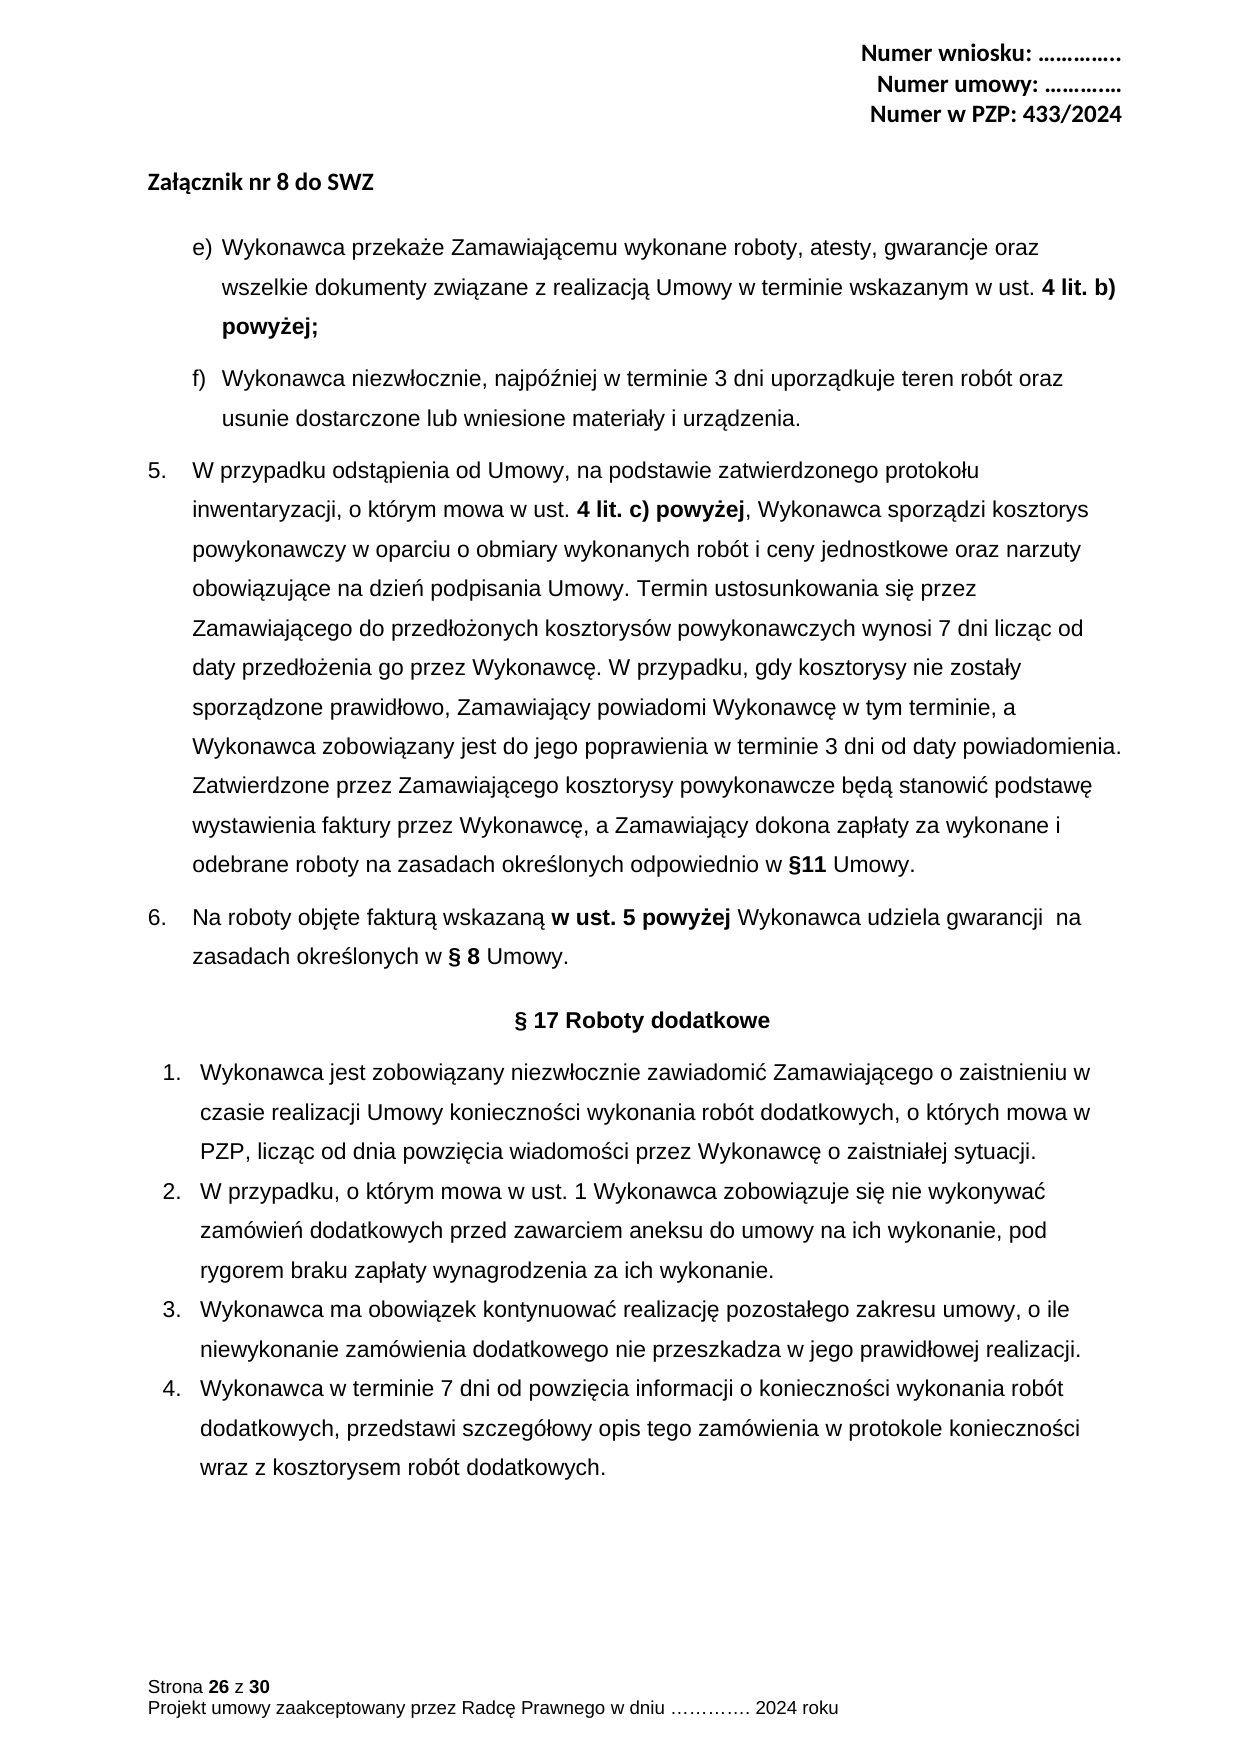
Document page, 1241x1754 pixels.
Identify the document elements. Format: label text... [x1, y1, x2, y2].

list Wykonawca ma obowiązek kontynuować realizację pozostałego zakresu umowy, o ile niewykonanie zamówienia dodatkowego nie przeszkadza w jego prawidłowej realizacji. [162, 1296, 1122, 1362]
text § 17 Roboty dodatkowe [162, 1007, 1122, 1034]
list Na roboty objęte fakturą wskazaną w ust. 5 powyżej Wykonawca udziela gwarancji na zasadach określonych w § 8 Umowy. [148, 903, 1122, 969]
list W przypadku odstąpienia od Umowy, na podstawie zatwierdzonego protokołu inwentaryzacji, o którym mowa w ust. 4 lit. c) powyżej, Wykonawca sporządzi kosztorys powykonawczy w oparciu o obmiary wykonanych robót i ceny jednostkowe oraz narzuty obowiązujące na dzień podpisania Umowy. Termin ustosunkowania się przez Zamawiającego do przedłożonych kosztorysów powykonawczych wynosi 7 dni licząc od daty przedłożenia go przez Wykonawcę. W przypadku, gdy kosztorysy nie zostały sporządzone prawidłowo, Zamawiający powiadomi Wykonawcę w tym terminie, a Wykonawca zobowiązany jest do jego poprawienia w terminie 3 dni od daty powiadomienia. Zatwierdzone przez Zamawiającego kosztorysy powykonawcze będą stanowić podstawę wystawienia faktury przez Wykonawcę, a Zamawiający dokona zapłaty za wykonane i odebrane roboty na zasadach określonych odpowiednio w §11 Umowy. [148, 457, 1122, 878]
list Wykonawca jest zobowiązany niezwłocznie zawiadomić Zamawiającego o zaistnieniu w czasie realizacji Umowy konieczności wykonania robót dodatkowych, o których mowa w PZP, licząc od dnia powzięcia wiadomości przez Wykonawcę o zaistniałej sytuacji. [162, 1059, 1122, 1165]
list Wykonawca w terminie 7 dni od powzięcia informacji o konieczności wykonania robót dodatkowych, przedstawi szczegółowy opis tego zamówienia w protokole konieczności wraz z kosztorysem robót dodatkowych. [162, 1375, 1122, 1481]
list Wykonawca niezwłocznie, najpóźniej w terminie 3 dni uporządkuje teren robót oraz usunie dostarczone lub wniesione materiały i urządzenia. [192, 365, 1122, 431]
list W przypadku, o którym mowa w ust. 1 Wykonawca zobowiązuje się nie wykonywać zamówień dodatkowych przed zawarciem aneksu do umowy na ich wykonanie, pod rygorem braku zapłaty wynagrodzenia za ich wykonanie. [162, 1178, 1122, 1283]
list Wykonawca przekaże Zamawiającemu wykonane roboty, atesty, gwarancje oraz wszelkie dokumenty związane z realizacją Umowy w terminie wskazanym w ust. 4 lit. b) powyżej; [192, 234, 1122, 339]
